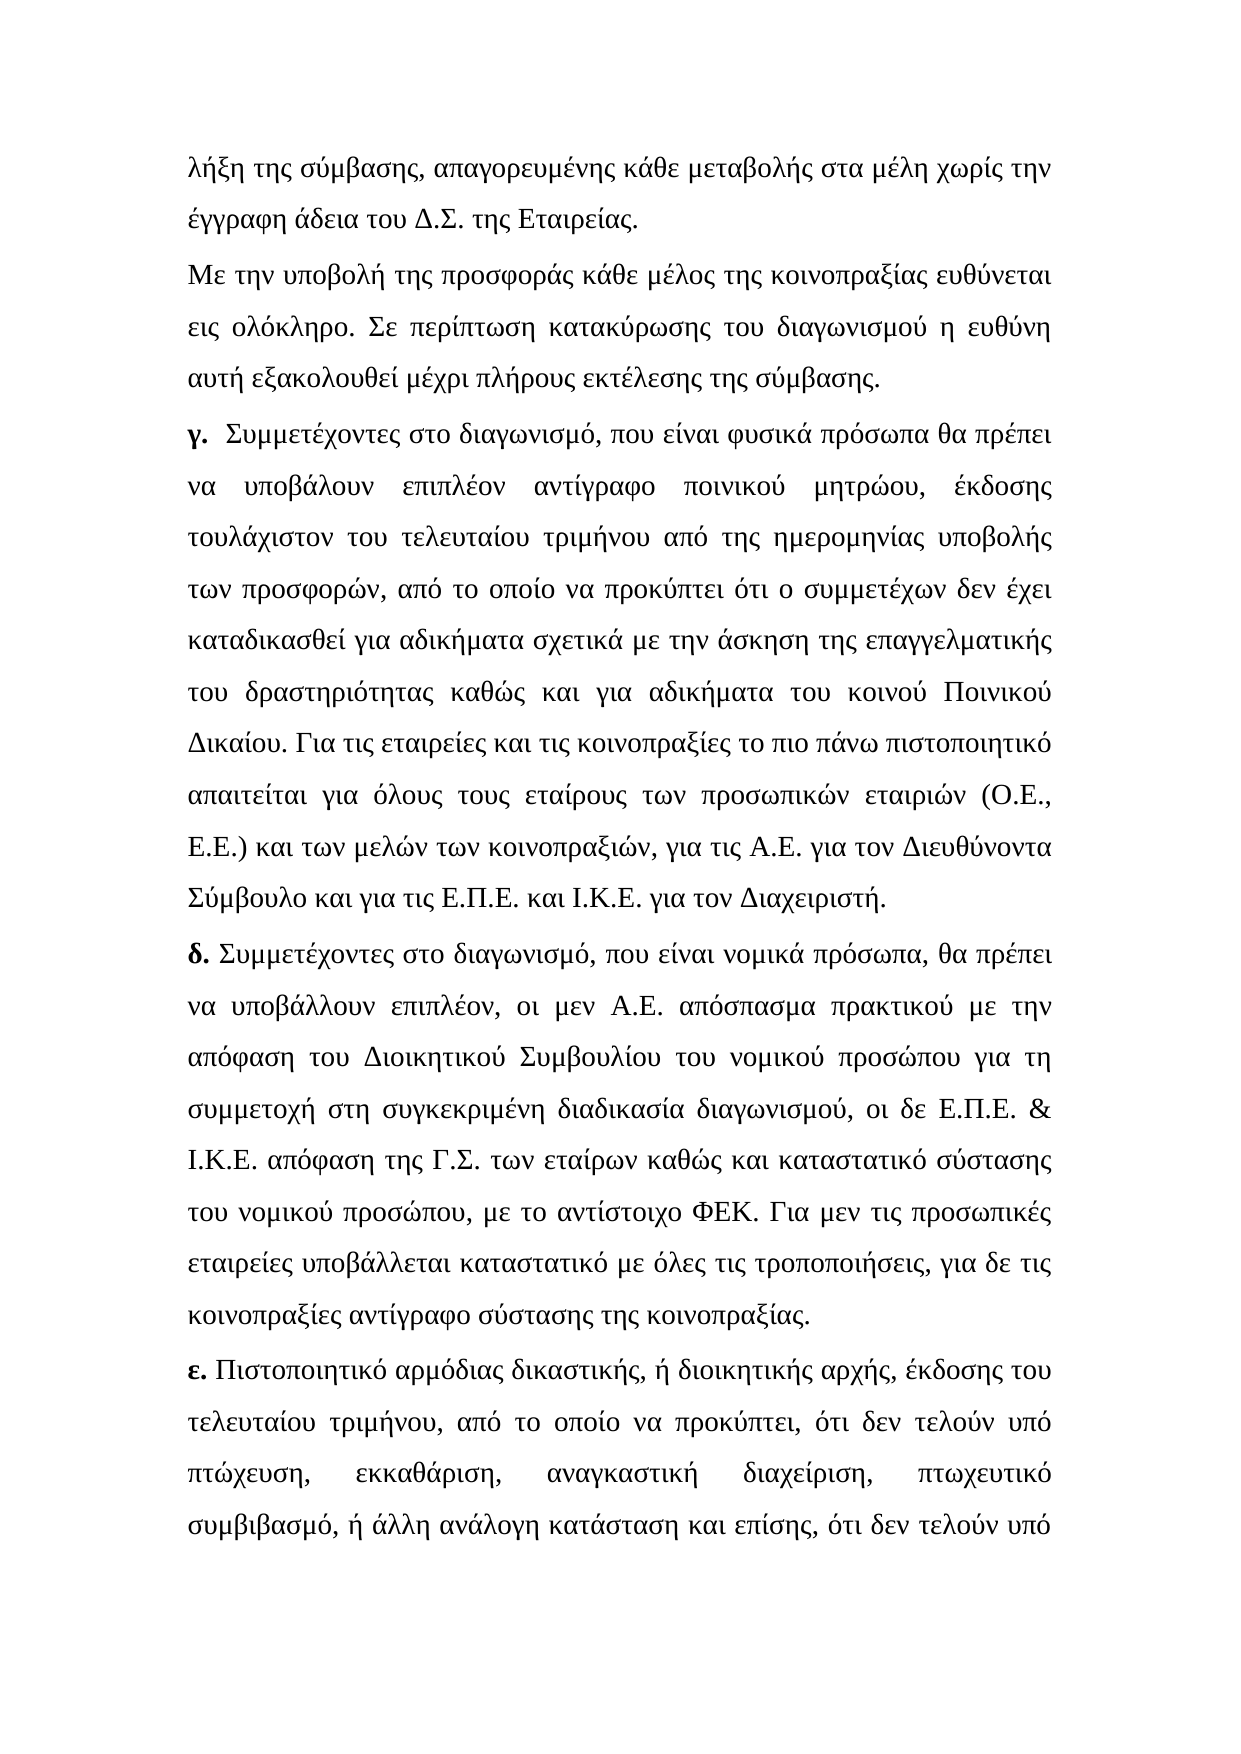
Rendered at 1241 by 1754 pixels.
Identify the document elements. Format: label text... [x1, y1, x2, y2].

text δ. Συμμετέχοντες στο διαγωνισμό, που είναι νομικά πρόσωπα, θα πρέπει να υποβάλλουν επιπλέον, οι μεν Α.Ε. απόσπασμα πρακτικού με την απόφαση του Διοικητικού Συμβουλίου του νομικού προσώπου για τη συμμετοχή στη συγκεκριμένη διαδικασία διαγωνισμού, οι δε Ε.Π.Ε. & Ι.Κ.Ε. απόφαση της Γ.Σ. των εταίρων καθώς και καταστατικό σύστασης του νομικού προσώπου, με το αντίστοιχο ΦΕΚ. Για μεν τις προσωπικές εταιρείες υποβάλλεται καταστατικό με όλες τις τροποποιήσεις, για δε τις κοινοπραξίες αντίγραφο σύστασης της κοινοπραξίας. [187, 936, 1053, 1331]
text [187, 1352, 1053, 1541]
text Με την υποβολή της προσφοράς κάθε μέλος της κοινοπραξίας ευθύνεται εις ολόκληρο. Σε περίπτωση κατακύρωσης του διαγωνισμού η ευθύνη αυτή εξακολουθεί μέχρι πλήρους εκτέλεσης της σύμβασης. [187, 257, 1053, 394]
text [187, 150, 1053, 235]
text γ. Συμμετέχοντες στο διαγωνισμό, που είναι φυσικά πρόσωπα θα πρέπει να υποβάλουν επιπλέον αντίγραφο ποινικού μητρώου, έκδοσης τουλάχιστον του τελευταίου τριμήνου από της ημερομηνίας υποβολής των προσφορών, από το οποίο να προκύπτει ότι ο συμμετέχων δεν έχει καταδικασθεί για αδικήματα σχετικά με την άσκηση της επαγγελματικής του δραστηριότητας καθώς και για αδικήματα του κοινού Ποινικού Δικαίου. Για τις εταιρείες και τις κοινοπραξίες το πιο πάνω πιστοποιητικό απαιτείται για όλους τους εταίρους των προσωπικών εταιριών (Ο.Ε., Ε.Ε.) και των μελών των κοινοπραξιών, για τις Α.Ε. για τον Διευθύνοντα Σύμβουλο και για τις Ε.Π.Ε. και Ι.Κ.Ε. για τον Διαχειριστή. [187, 416, 1053, 914]
